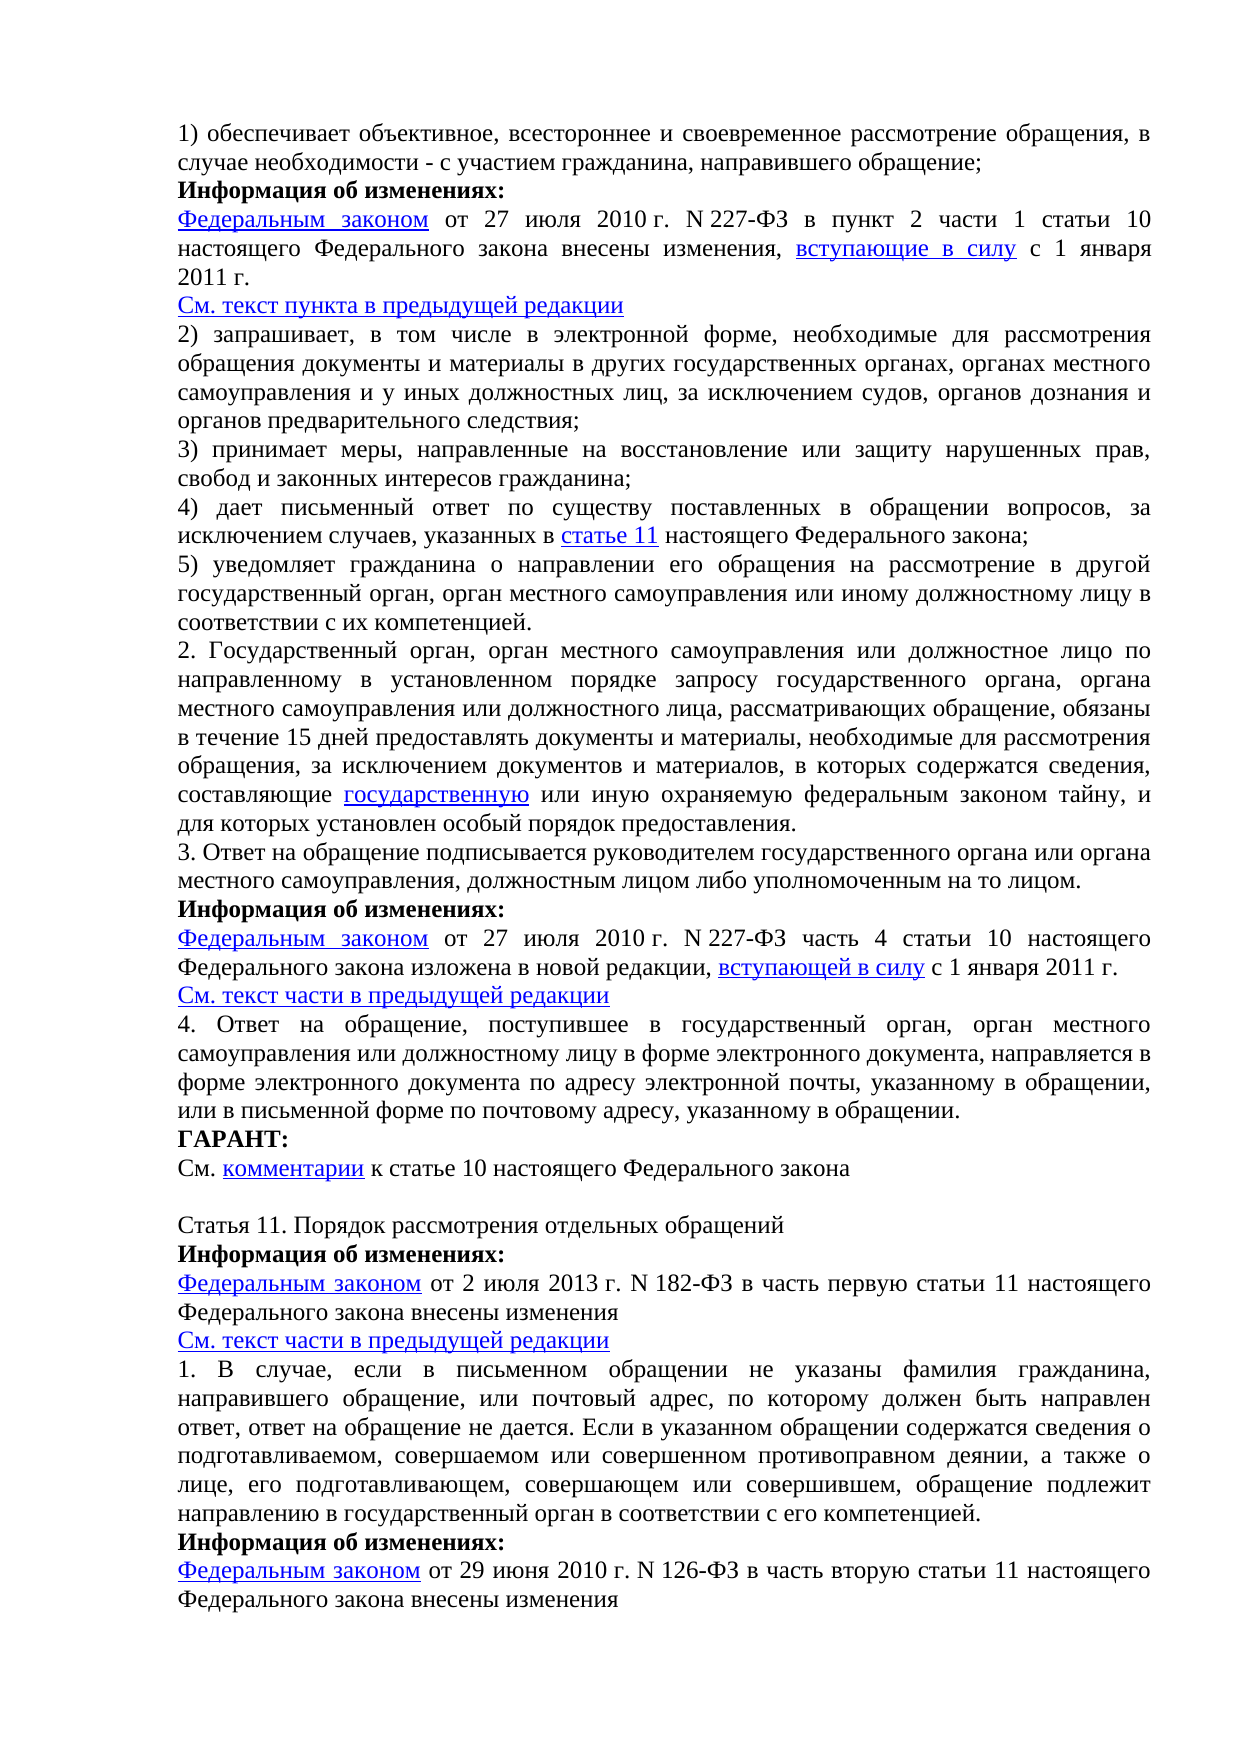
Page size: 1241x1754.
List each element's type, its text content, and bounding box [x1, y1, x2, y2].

text Федеральным законом от 2 июля 2013 г. N 182-ФЗ в часть первую статьи 11 настоящего Федерального закона внесены изменения [177, 1268, 1152, 1326]
text ГАРАНТ: [177, 1124, 1152, 1153]
text 1. В случае, если в письменном обращении не указаны фамилия гражданина, направившего обращение, или почтовый адрес, по которому должен быть направлен ответ, ответ на обращение не дается. Если в указанном обращении содержатся сведения о подготавливаемом, совершаемом или совершенном противоправном деянии, а также о лице, его подготавливающем, совершающем или совершившем, обращение подлежит направлению в государственный орган в соответствии с его компетенцией. [177, 1354, 1152, 1527]
text См. комментарии к статье 10 настоящего Федерального закона [177, 1153, 1152, 1182]
text См. текст части в предыдущей редакции [177, 981, 1152, 1009]
text См. текст пункта в предыдущей редакции [177, 291, 1152, 319]
text Информация об изменениях: [177, 1527, 1152, 1556]
text 1) обеспечивает объективное, всестороннее и своевременное рассмотрение обращения, в случае необходимости - с участием гражданина, направившего обращение; [177, 118, 1152, 176]
text 2. Государственный орган, орган местного самоуправления или должностное лицо по направленному в установленном порядке запросу государственного органа, органа местного самоуправления или должностного лица, рассматривающих обращение, обязаны в течение 15 дней предоставлять документы и материалы, необходимые для рассмотрения обращения, за исключением документов и материалов, в которых содержатся сведения, составляющие государственную или иную охраняемую федеральным законом тайну, и для которых установлен особый порядок предоставления. [177, 636, 1152, 837]
text Федеральным законом от 27 июля 2010 г. N 227-ФЗ часть 4 статьи 10 настоящего Федерального закона изложена в новой редакции, вступающей в силу с 1 января 2011 г. [177, 923, 1152, 981]
text 4. Ответ на обращение, поступившее в государственный орган, орган местного самоуправления или должностному лицу в форме электронного документа, направляется в форме электронного документа по адресу электронной почты, указанному в обращении, или в письменной форме по почтовому адресу, указанному в обращении. [177, 1009, 1152, 1124]
text Информация об изменениях: [177, 894, 1152, 923]
text 4) дает письменный ответ по существу поставленных в обращении вопросов, за исключением случаев, указанных в статье 11 настоящего Федерального закона; [177, 492, 1152, 549]
text Статья 11. Порядок рассмотрения отдельных обращений [177, 1211, 1152, 1239]
text 3) принимает меры, направленные на восстановление или защиту нарушенных прав, свобод и законных интересов гражданина; [177, 434, 1152, 492]
text См. текст части в предыдущей редакции [177, 1326, 1152, 1354]
text 5) уведомляет гражданина о направлении его обращения на рассмотрение в другой государственный орган, орган местного самоуправления или иному должностному лицу в соответствии с их компетенцией. [177, 549, 1152, 636]
text Федеральным законом от 27 июля 2010 г. N 227-ФЗ в пункт 2 части 1 статьи 10 настоящего Федерального закона внесены изменения, вступающие в силу с 1 января 2011 г. [177, 204, 1152, 291]
text Федеральным законом от 29 июня 2010 г. N 126-ФЗ в часть вторую статьи 11 настоящего Федерального закона внесены изменения [177, 1556, 1152, 1613]
text 2) запрашивает, в том числе в электронной форме, необходимые для рассмотрения обращения документы и материалы в других государственных органах, органах местного самоуправления и у иных должностных лиц, за исключением судов, органов дознания и органов предварительного следствия; [177, 319, 1152, 434]
text Информация об изменениях: [177, 1239, 1152, 1268]
text Информация об изменениях: [177, 176, 1152, 204]
text 3. Ответ на обращение подписывается руководителем государственного органа или органа местного самоуправления, должностным лицом либо уполномоченным на то лицом. [177, 837, 1152, 894]
